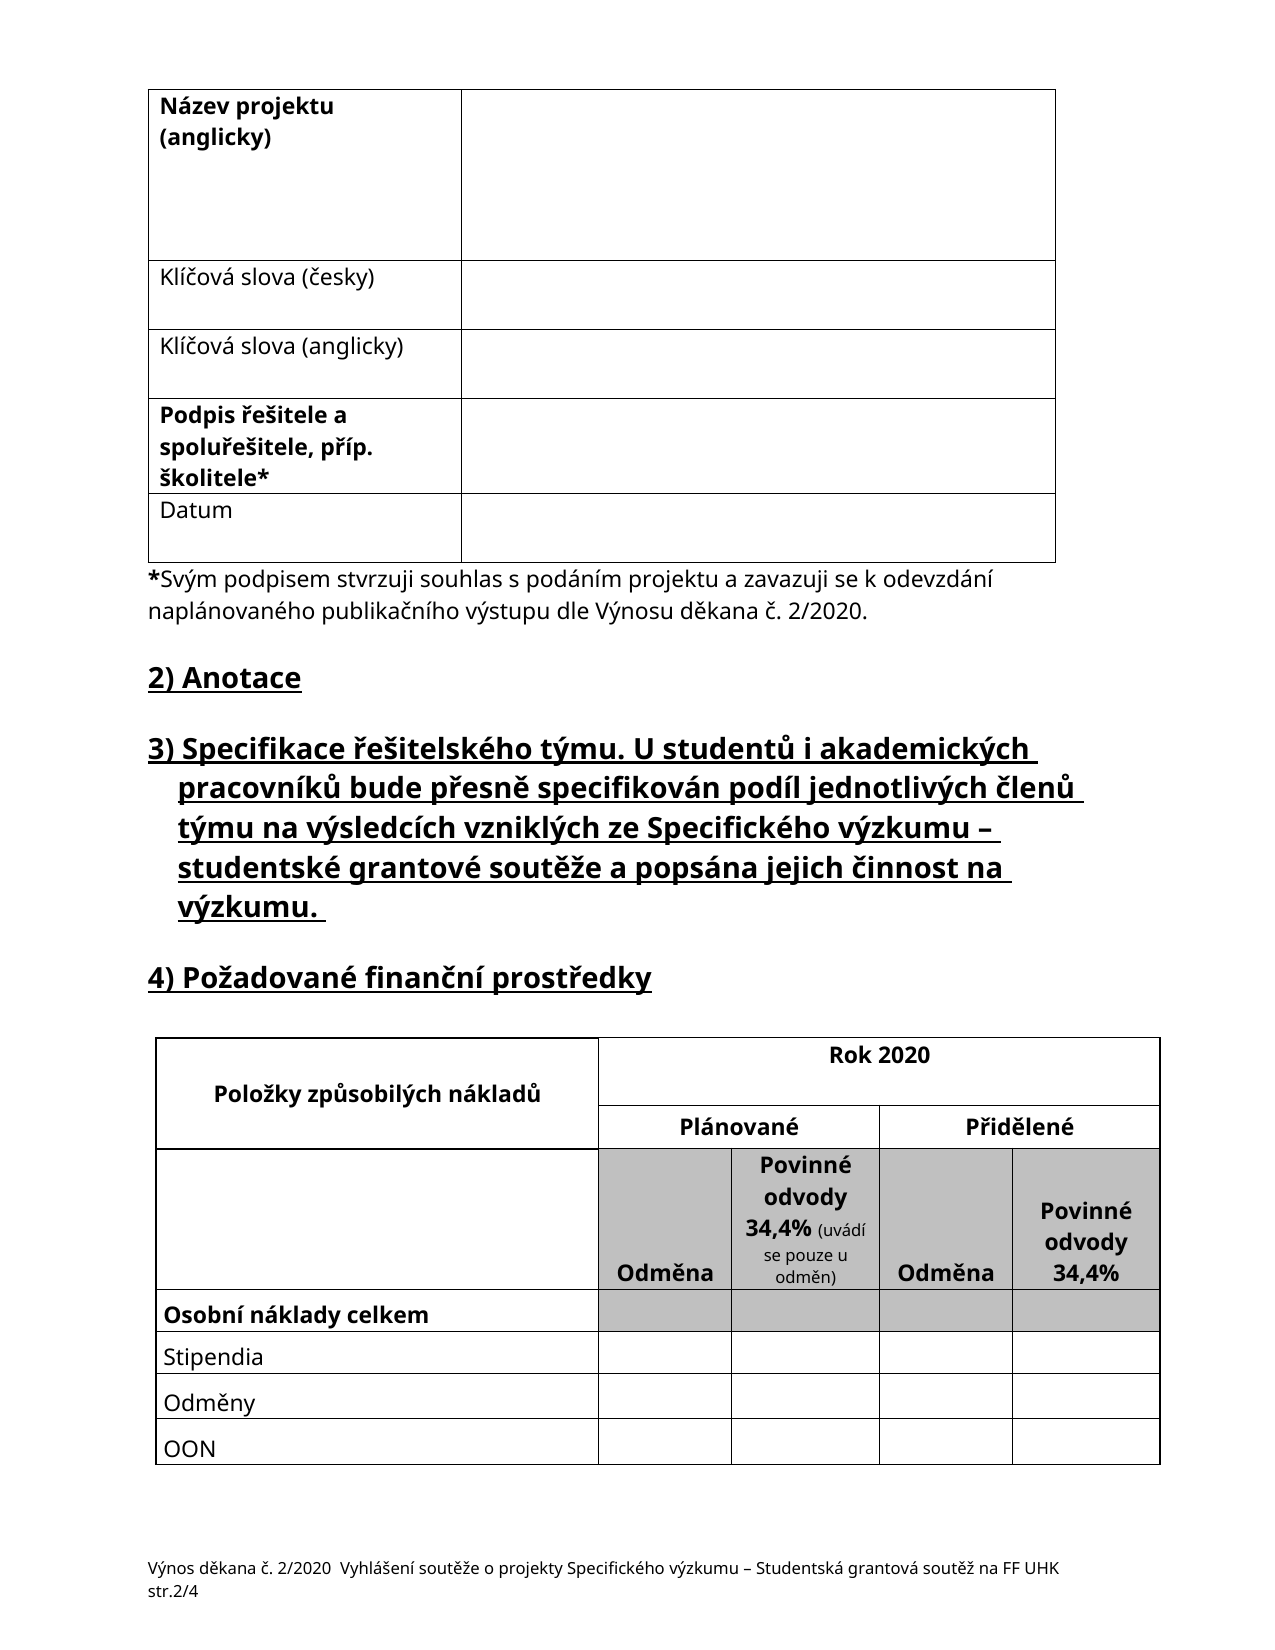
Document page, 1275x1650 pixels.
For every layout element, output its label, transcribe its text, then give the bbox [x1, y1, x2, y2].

table_cell Osobní náklady celkem [157, 1290, 598, 1331]
table_cell [880, 1419, 1012, 1464]
table_cell Stipendia [157, 1332, 598, 1372]
table_cell [880, 1374, 1012, 1418]
text 4) Požadované finanční prostředky [148, 958, 1122, 997]
table_header Položky způsobilých nákladů [157, 1039, 598, 1147]
table_cell Název projektu (anglicky) [149, 90, 461, 260]
table_cell Povinné odvody 34,4% [1013, 1149, 1159, 1289]
table_cell Přidělené [880, 1106, 1159, 1147]
table_cell [462, 330, 1055, 398]
text 3) Specifikace řešitelského týmu. U studentů i akademických pracovníků bude přesně specifikován podíl jednotlivých členů týmu na výsledcích vzniklých ze Specifického výzkumu – studentské grantové soutěže a popsána jejich činnost na výzkumu. [148, 728, 1122, 926]
text *Svým podpisem stvrzuji souhlas s podáním projektu a zavazuji se k odevzdání naplánovaného publikačního výstupu dle Výnosu děkana č. 2/2020. [148, 563, 1122, 626]
table_cell Povinné odvody 34,4% (uvádí se pouze u odměn) [732, 1149, 879, 1289]
table_cell [599, 1374, 731, 1418]
table_cell Klíčová slova (česky) [149, 261, 461, 329]
table_header Rok 2020 [599, 1038, 1159, 1104]
table_cell [599, 1419, 731, 1464]
table_cell Odměny [157, 1374, 598, 1418]
table_cell [732, 1290, 879, 1331]
table_cell [157, 1150, 598, 1289]
table_cell [1013, 1419, 1159, 1464]
table_cell [462, 90, 1055, 260]
table_cell Datum [149, 494, 461, 562]
table_cell [462, 494, 1055, 562]
table_cell [880, 1332, 1012, 1372]
table_cell [599, 1290, 731, 1331]
table_cell [732, 1374, 879, 1418]
table_cell Odměna [880, 1149, 1012, 1289]
table_cell Podpis řešitele a spoluřešitele, příp. školitele* [149, 399, 461, 493]
table_cell Plánované [599, 1106, 879, 1147]
table_cell [732, 1332, 879, 1372]
table_cell [880, 1290, 1012, 1331]
table_cell [599, 1332, 731, 1372]
table_cell [462, 399, 1055, 493]
table_cell [462, 261, 1055, 329]
table_cell OON [157, 1419, 598, 1464]
table_cell [1013, 1374, 1159, 1418]
table_cell [732, 1419, 879, 1464]
table_cell [1013, 1332, 1159, 1372]
table_cell [1013, 1290, 1159, 1331]
table_cell Klíčová slova (anglicky) [149, 330, 461, 398]
text 2) Anotace [148, 657, 1122, 697]
table_cell Odměna [599, 1149, 731, 1289]
